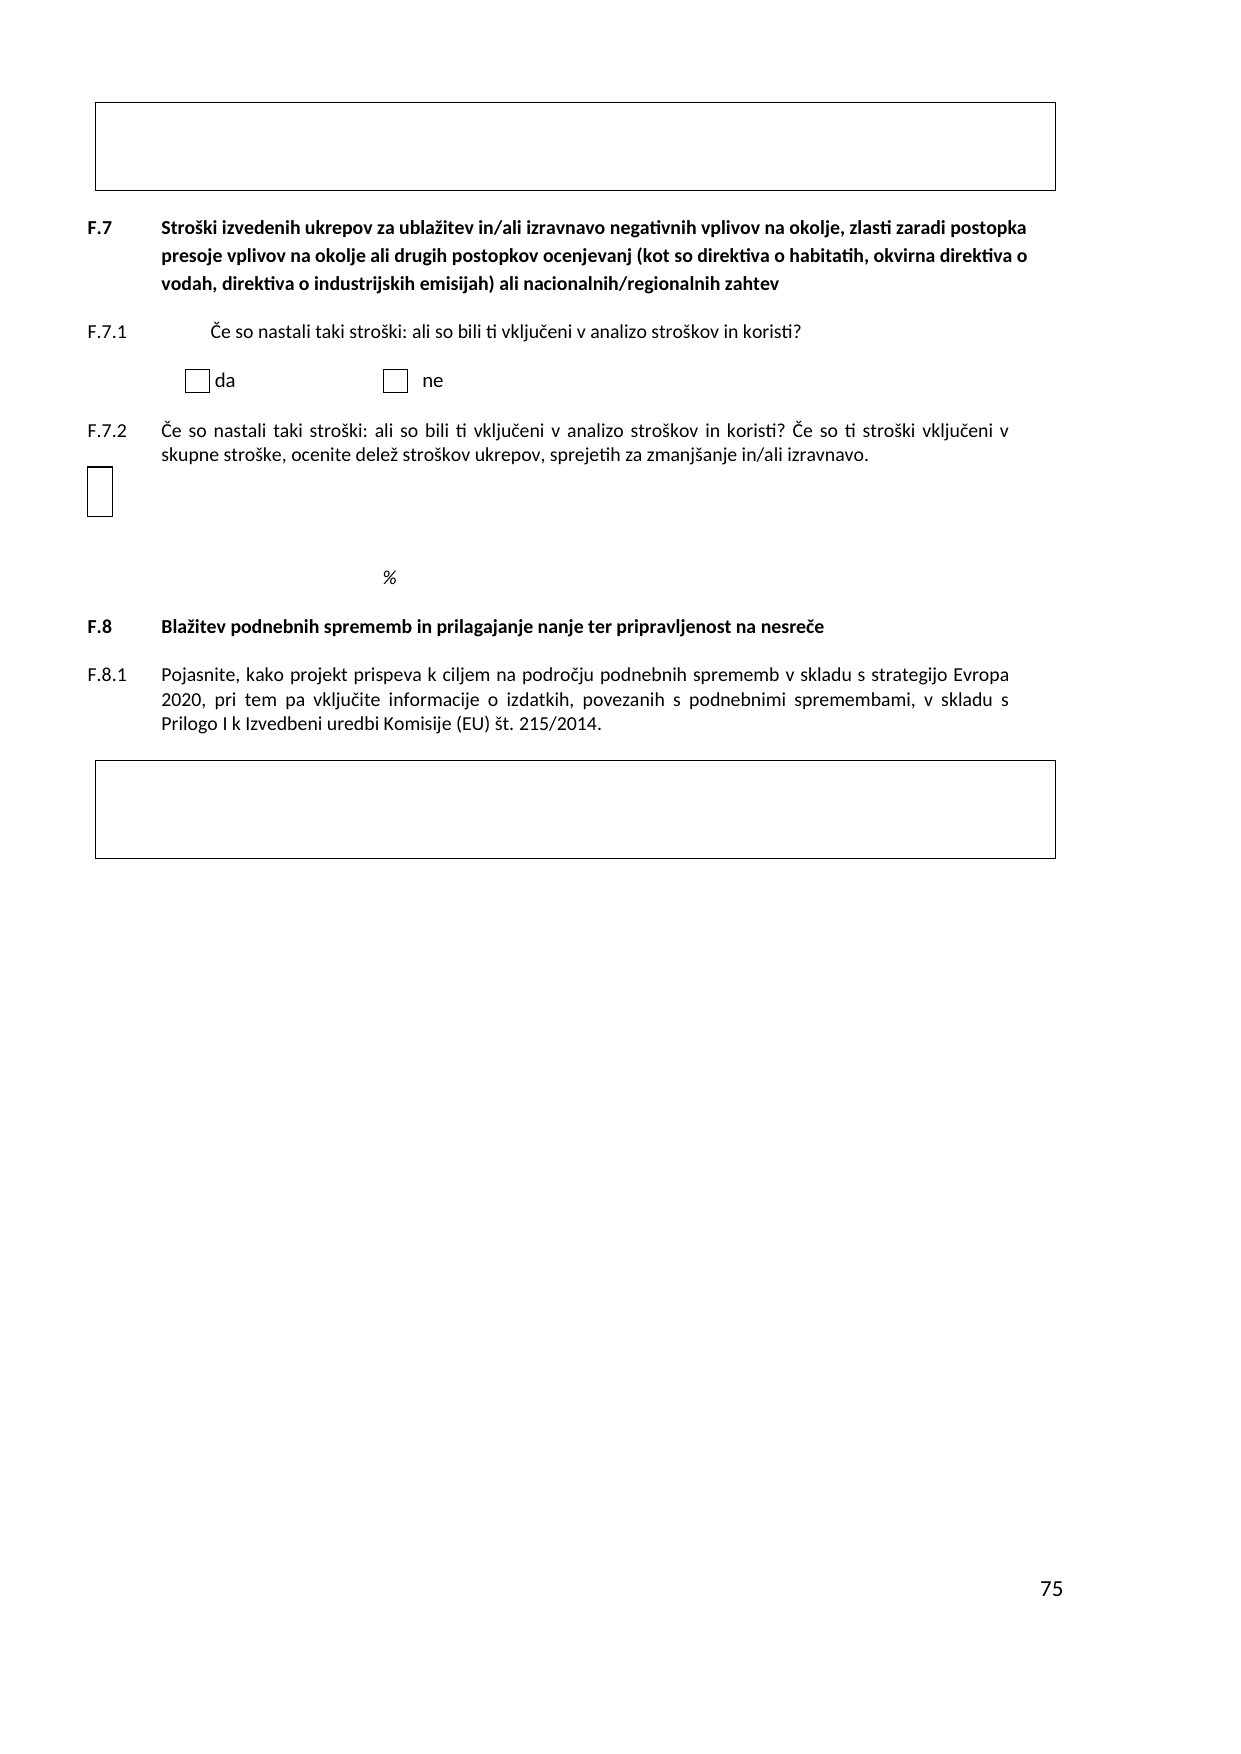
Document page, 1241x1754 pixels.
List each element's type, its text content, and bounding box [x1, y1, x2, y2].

table_header [96, 103, 1055, 190]
text F.7.2 Če so nastali taki stroški: ali so bili ti vključeni v analizo stroškov in koristi? Če so ti stroški vključeni v skupne stroške, ocenite delež stroškov ukrepov, sprejetih za zmanjšanje in/ali izravnavo. [87, 418, 1011, 466]
text % [309, 565, 1063, 589]
table_header [88, 468, 112, 516]
text F.7.1 Če so nastali taki stroški: ali so bili ti vključeni v analizo stroškov in koristi? [87, 319, 1011, 343]
text da ne [87, 368, 1063, 393]
text F.7 Stroški izvedenih ukrepov za ublažitev in/ali izravnavo negativnih vplivov na okolje, zlasti zaradi postopka presoje vplivov na okolje ali drugih postopkov ocenjevanj (kot so direktiva o habitatih, okvirna direktiva o vodah, direktiva o industrijskih emisijah) ali nacionalnih/regionalnih zahtev [87, 215, 1063, 295]
text F.8.1 Pojasnite, kako projekt prispeva k ciljem na področju podnebnih sprememb v skladu s strategijo Evropa 2020, pri tem pa vključite informacije o izdatkih, povezanih s podnebnimi spremembami, v skladu s Prilogo I k Izvedbeni uredbi Komisije (EU) št. 215/2014. [87, 662, 1011, 735]
table_header [96, 761, 1055, 858]
text F.8 Blažitev podnebnih sprememb in prilagajanje nanje ter pripravljenost na nesreče [87, 614, 1063, 638]
